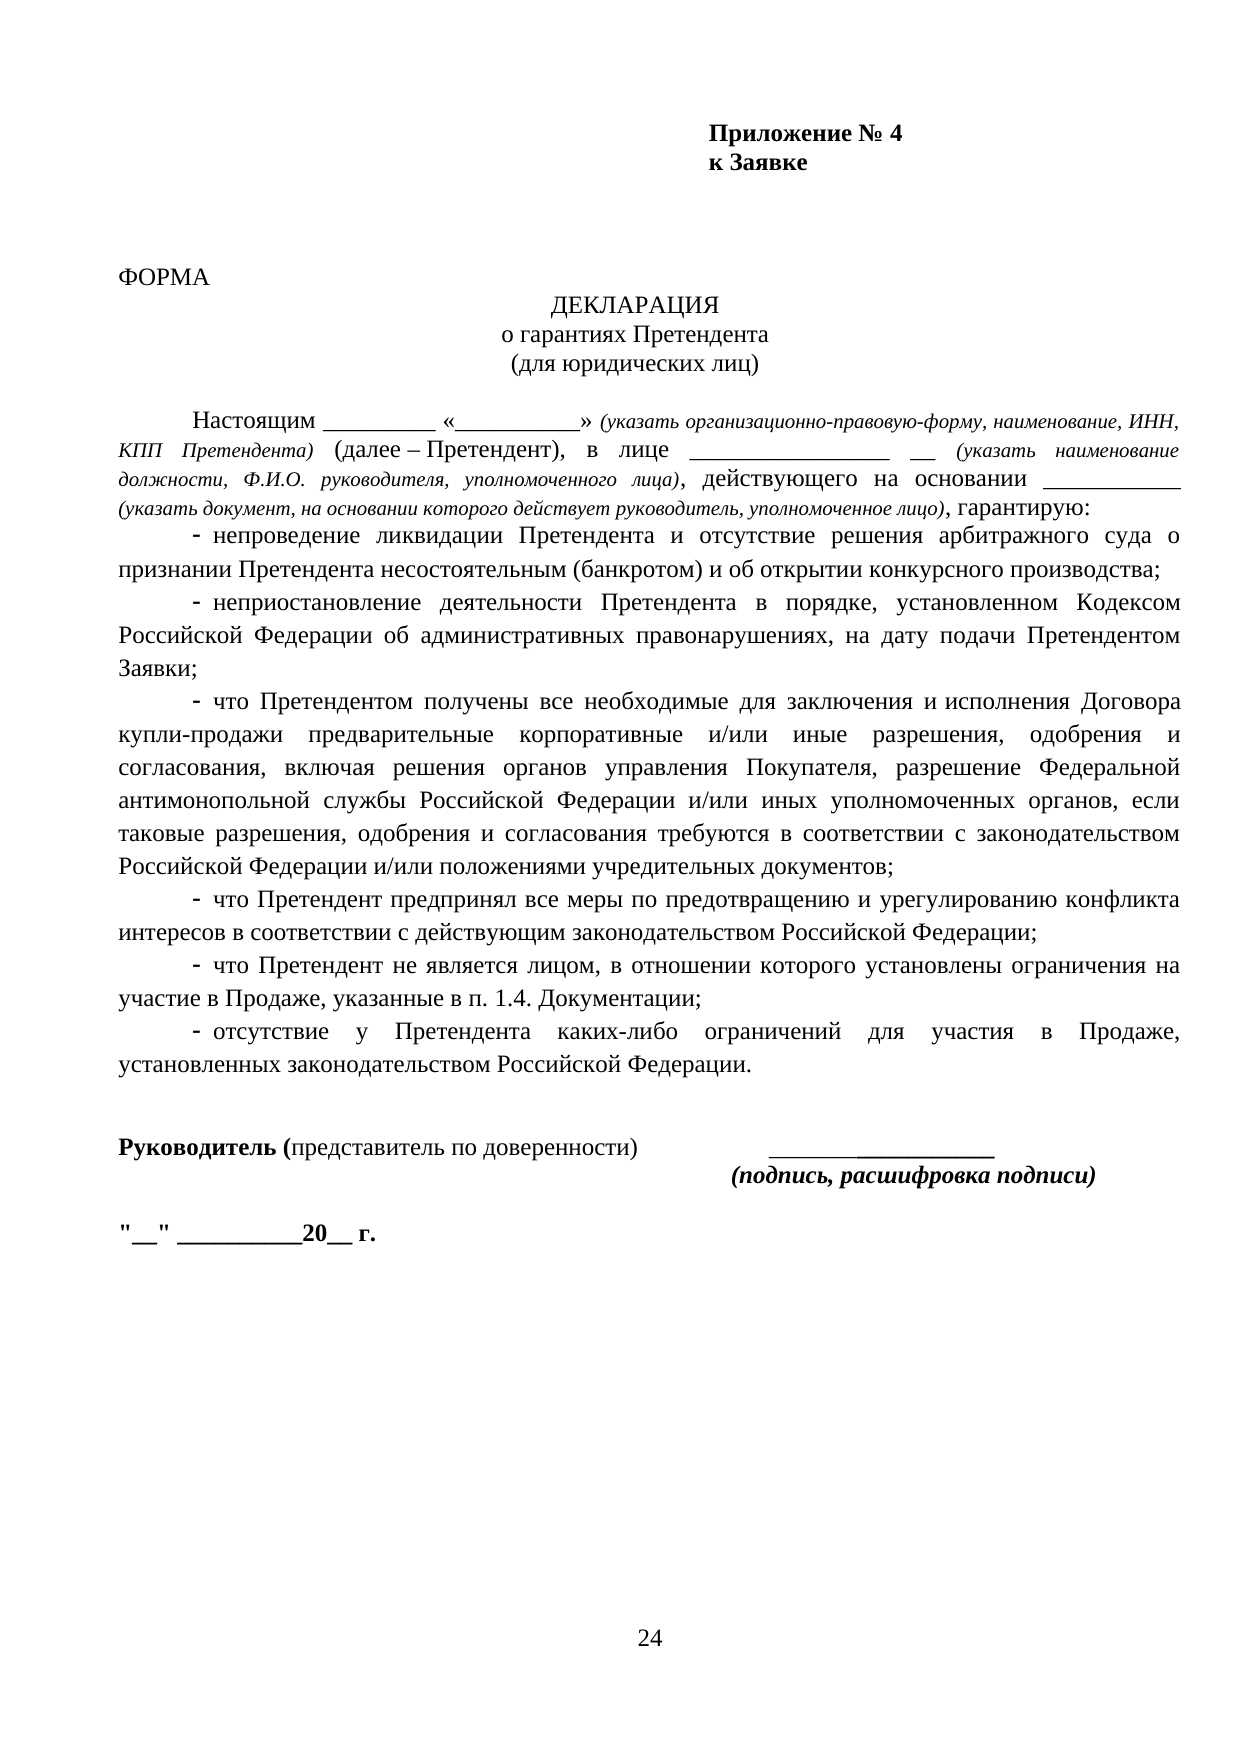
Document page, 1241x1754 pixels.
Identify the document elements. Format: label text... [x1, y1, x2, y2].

list неприостановление деятельности Претендента в порядке, установленном Кодексом Российской Федерации об административных правонарушениях, на дату подачи Претендентом Заявки; [118, 587, 1181, 681]
list что Претендент не является лицом, в отношении которого установлены ограничения на участие в Продаже, указанные в п. 1.4. Документации; [118, 950, 1181, 1012]
text ДЕКЛАРАЦИЯ [88, 291, 1181, 319]
text ФОРМА [88, 262, 1181, 291]
list отсутствие у Претендента каких-либо ограничений для участия в Продаже, установленных законодательством Российской Федерации. [118, 1016, 1181, 1078]
list что Претендентом получены все необходимые для заключения и исполнения Договора купли-продажи предварительные корпоративные и/или иные разрешения, одобрения и согласования, включая решения органов управления Покупателя, разрешение Федеральной антимонопольной службы Российской Федерации и/или иных уполномоченных органов, если таковые разрешения, одобрения и согласования требуются в соответствии с законодательством Российской Федерации и/или положениями учредительных документов; [118, 686, 1181, 879]
text Руководитель (представитель по доверенности) __________________ (подпись, расшифровка подписи) [118, 1132, 1181, 1189]
text о гарантиях Претендента [88, 319, 1181, 348]
text (для юридических лиц) [88, 348, 1181, 377]
list что Претендент предпринял все меры по предотвращению и урегулированию конфликта интересов в соответствии с действующим законодательством Российской Федерации; [118, 884, 1181, 946]
text Приложение № 4 [709, 118, 1181, 147]
list непроведение ликвидации Претендента и отсутствие решения арбитражного суда о признании Претендента несостоятельным (банкротом) и об открытии конкурсного производства; [118, 521, 1181, 582]
text "__" __________20__ г. [118, 1218, 1181, 1247]
text к Заявке [709, 147, 1181, 176]
text Настоящим _________ «__________» (указать организационно-правовую-форму, наименование, ИНН, КПП Претендента) (далее – Претендент), в лице ________________ __ (указать наименование должности, Ф.И.О. руководителя, уполномоченного лица), действующего на основании ___________ (указать документ, на основании которого действует руководитель, уполномоченное лицо), гарантирую: [118, 406, 1181, 521]
